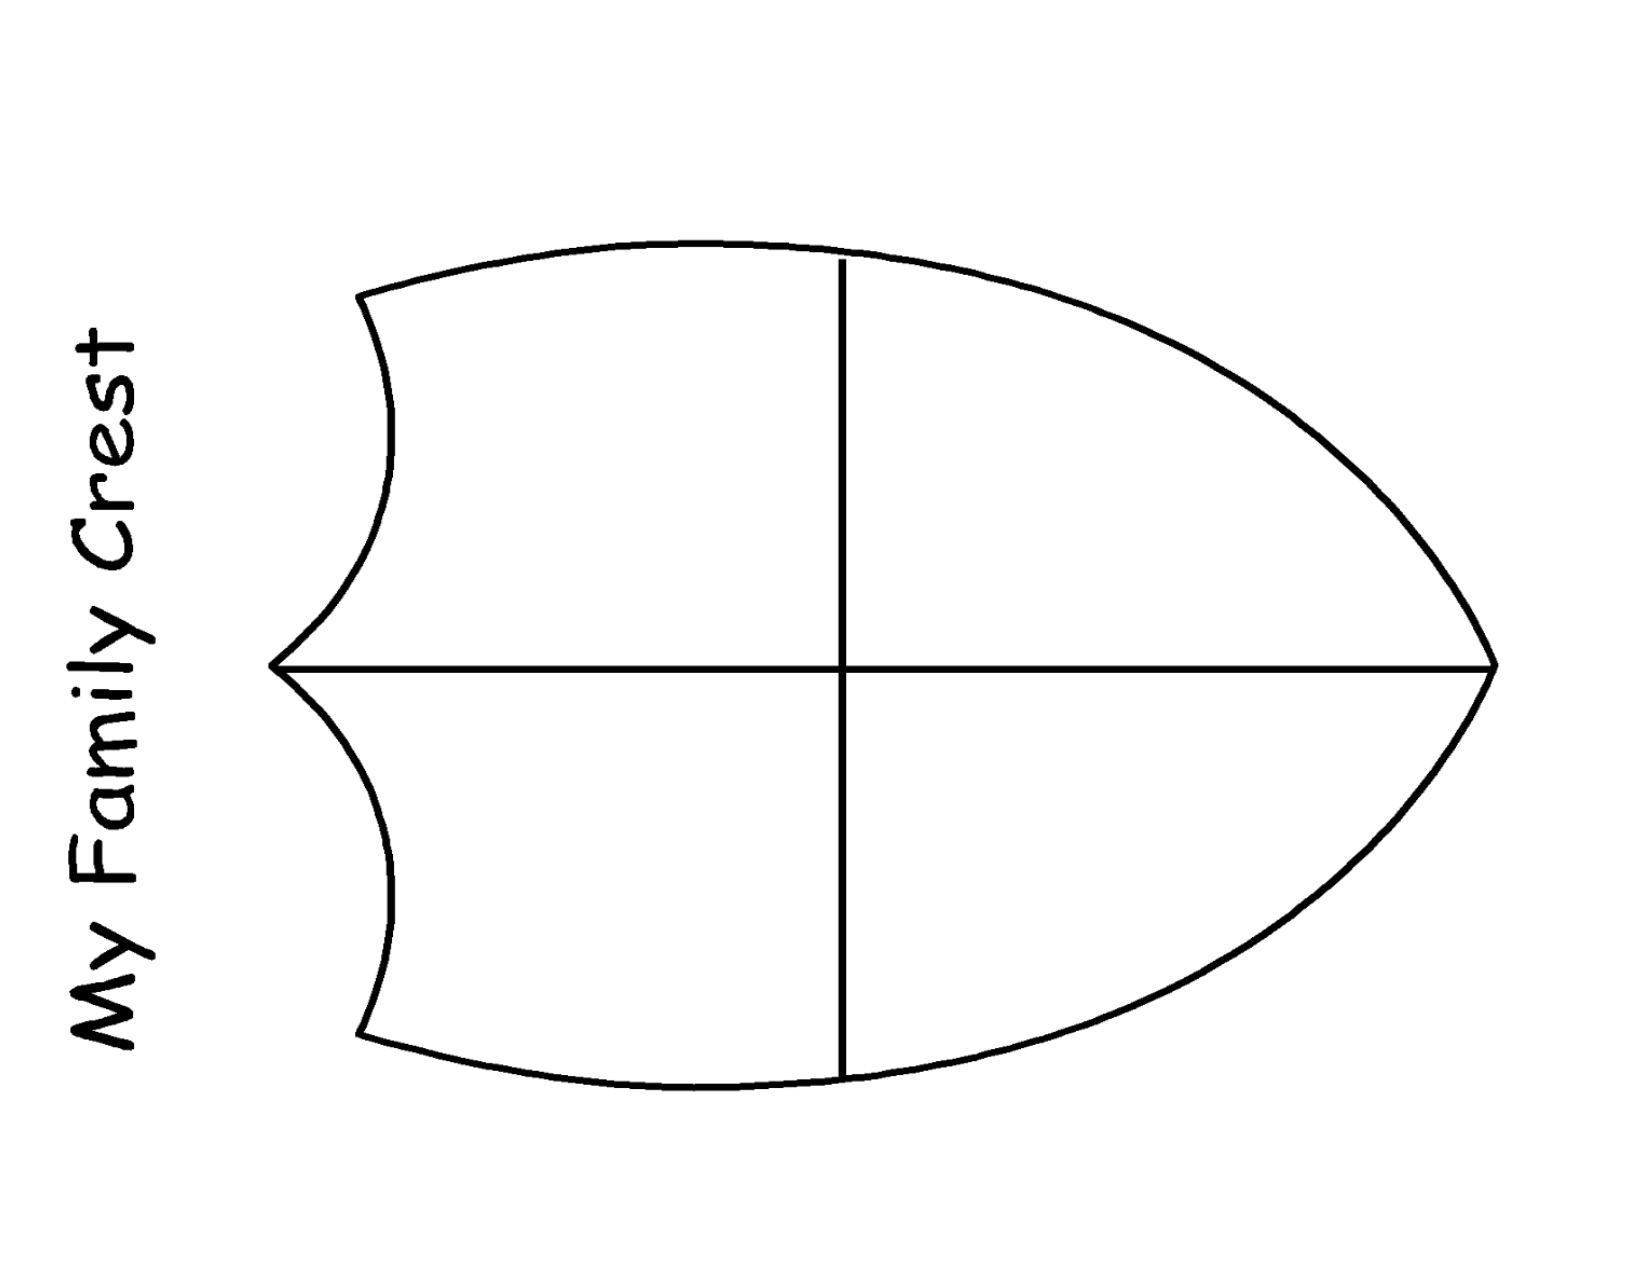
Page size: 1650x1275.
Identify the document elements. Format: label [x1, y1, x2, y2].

picture [39, 154, 1592, 1225]
